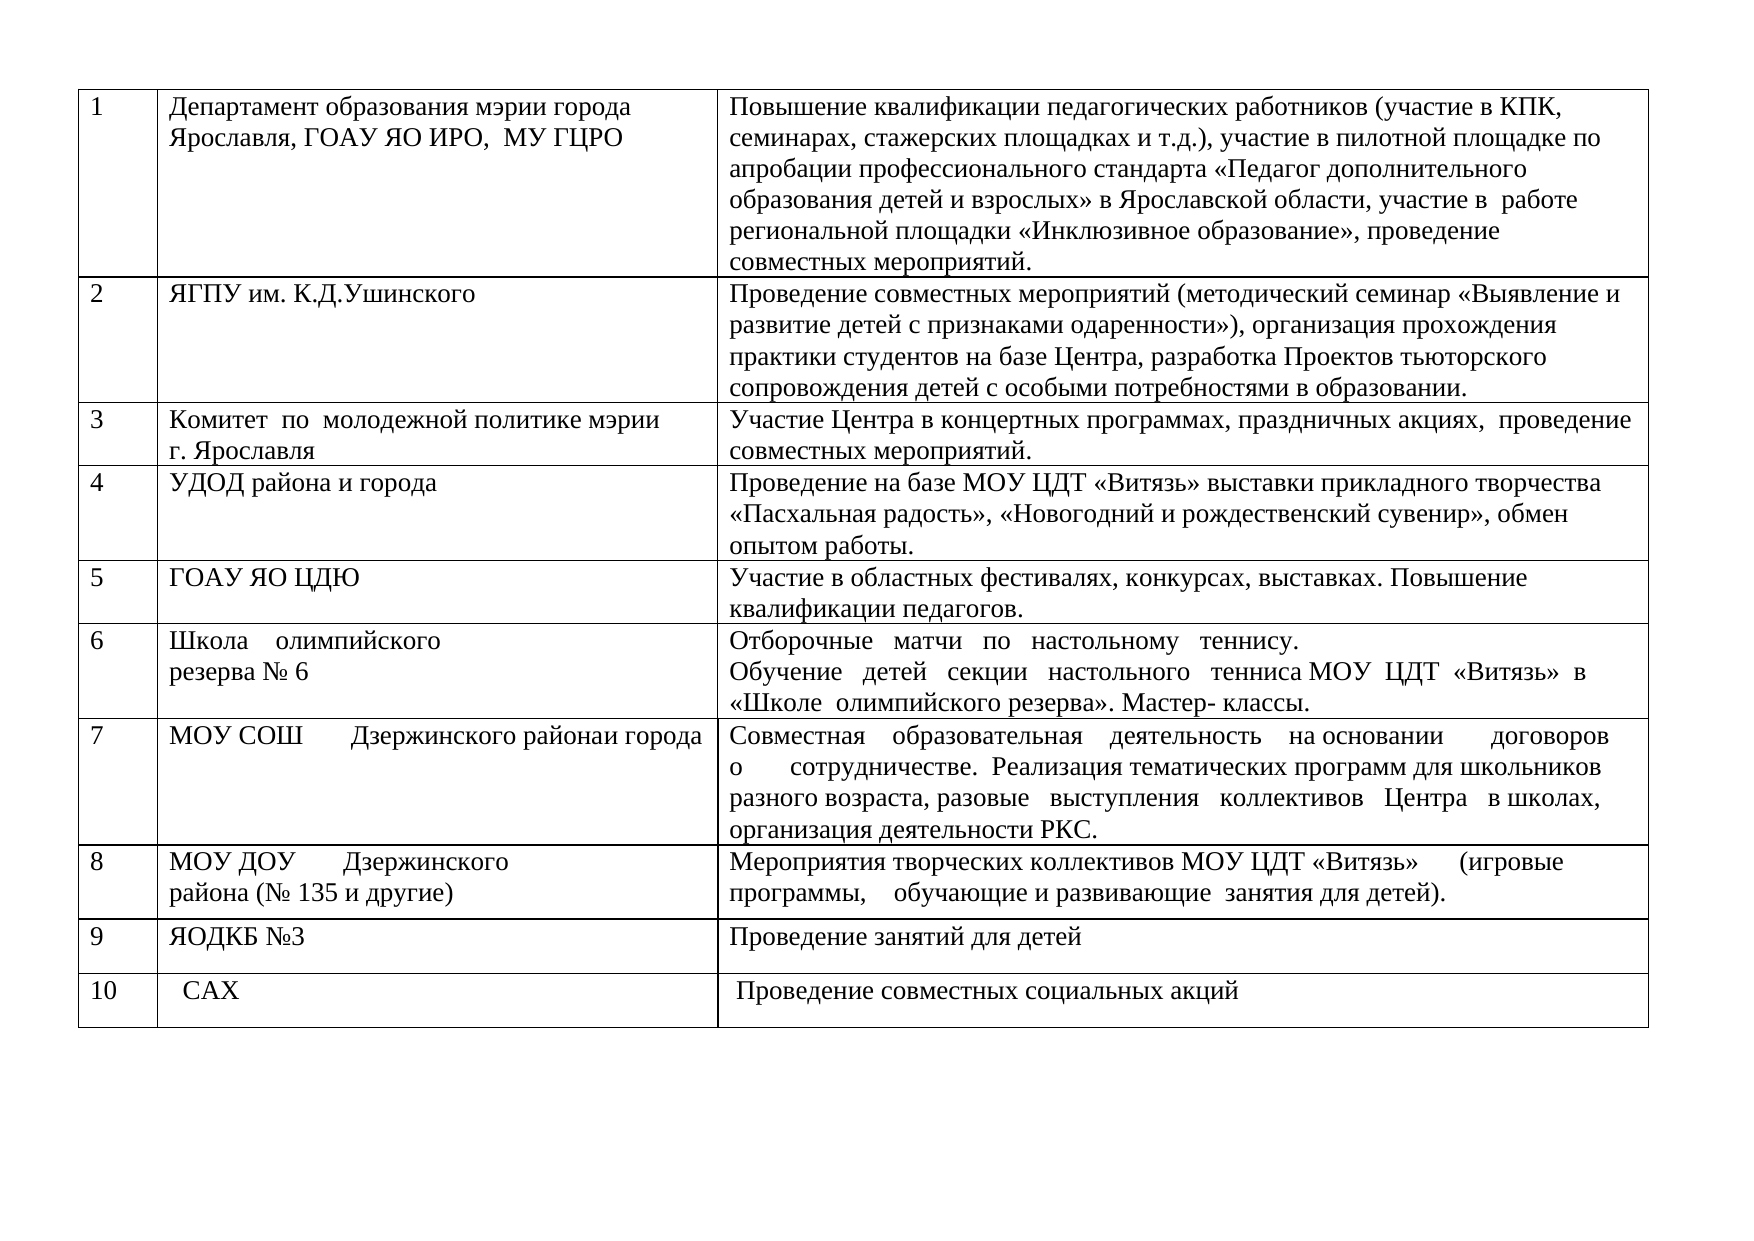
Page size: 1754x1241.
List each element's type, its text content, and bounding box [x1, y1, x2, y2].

table_cell Мероприятия творческих коллективов МОУ ЦДТ «Витязь» (игровые программы, обучающие и развивающие занятия для детей). [719, 846, 1648, 918]
table_cell 6 [79, 624, 157, 718]
table_cell 9 [79, 920, 157, 972]
table_cell Департамент образования мэрии города Ярославля, ГОАУ ЯО ИРО, МУ ГЦРО [158, 90, 717, 276]
table_cell 4 [79, 466, 157, 560]
table_cell 1 [79, 90, 157, 276]
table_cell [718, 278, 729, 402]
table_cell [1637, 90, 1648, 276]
table_cell Проведение на базе МОУ ЦДТ «Витязь» выставки прикладного творчества «Пасхальная радость», «Новогодний и рождественский сувенир», обмен опытом работы. [718, 466, 1648, 560]
table_cell Участие Центра в концертных программах, праздничных акциях, проведение совместных мероприятий. [718, 403, 1648, 465]
table_cell Школа олимпийского резерва № 6 [158, 624, 717, 718]
table_cell ЯГПУ им. К.Д.Ушинского [158, 278, 717, 402]
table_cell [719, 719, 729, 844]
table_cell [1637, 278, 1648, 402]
table_cell 2 [79, 278, 157, 402]
table_cell ГОАУ ЯО ЦДЮ [158, 561, 717, 623]
table_cell МОУ ДОУ Дзержинского района (№ 135 и другие) [158, 846, 717, 918]
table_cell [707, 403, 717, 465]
table_cell 3 [79, 403, 157, 465]
table_cell 5 [79, 561, 157, 623]
table_cell 10 [79, 974, 157, 1027]
table_cell МОУ СОШ Дзержинского районаи города [158, 719, 717, 844]
table_cell Проведение совместных социальных акций [719, 974, 1648, 1027]
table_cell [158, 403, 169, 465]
table_cell Участие в областных фестивалях, конкурсах, выставках. Повышение квалификации педагогов. [718, 561, 1648, 623]
table_cell 7 [79, 719, 157, 844]
table_cell Отборочные матчи по настольному теннису. Обучение детей секции настольного тенниса МОУ ЦДТ «Витязь» в «Школе олимпийского резерва». Мастер- классы. [718, 624, 1648, 718]
table_cell САХ [158, 974, 717, 1027]
table_cell УДОД района и города [158, 466, 717, 560]
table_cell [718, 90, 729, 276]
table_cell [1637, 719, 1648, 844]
table_cell Проведение занятий для детей [719, 920, 1648, 972]
table_cell ЯОДКБ №3 [158, 920, 717, 972]
table_cell 8 [79, 846, 157, 918]
